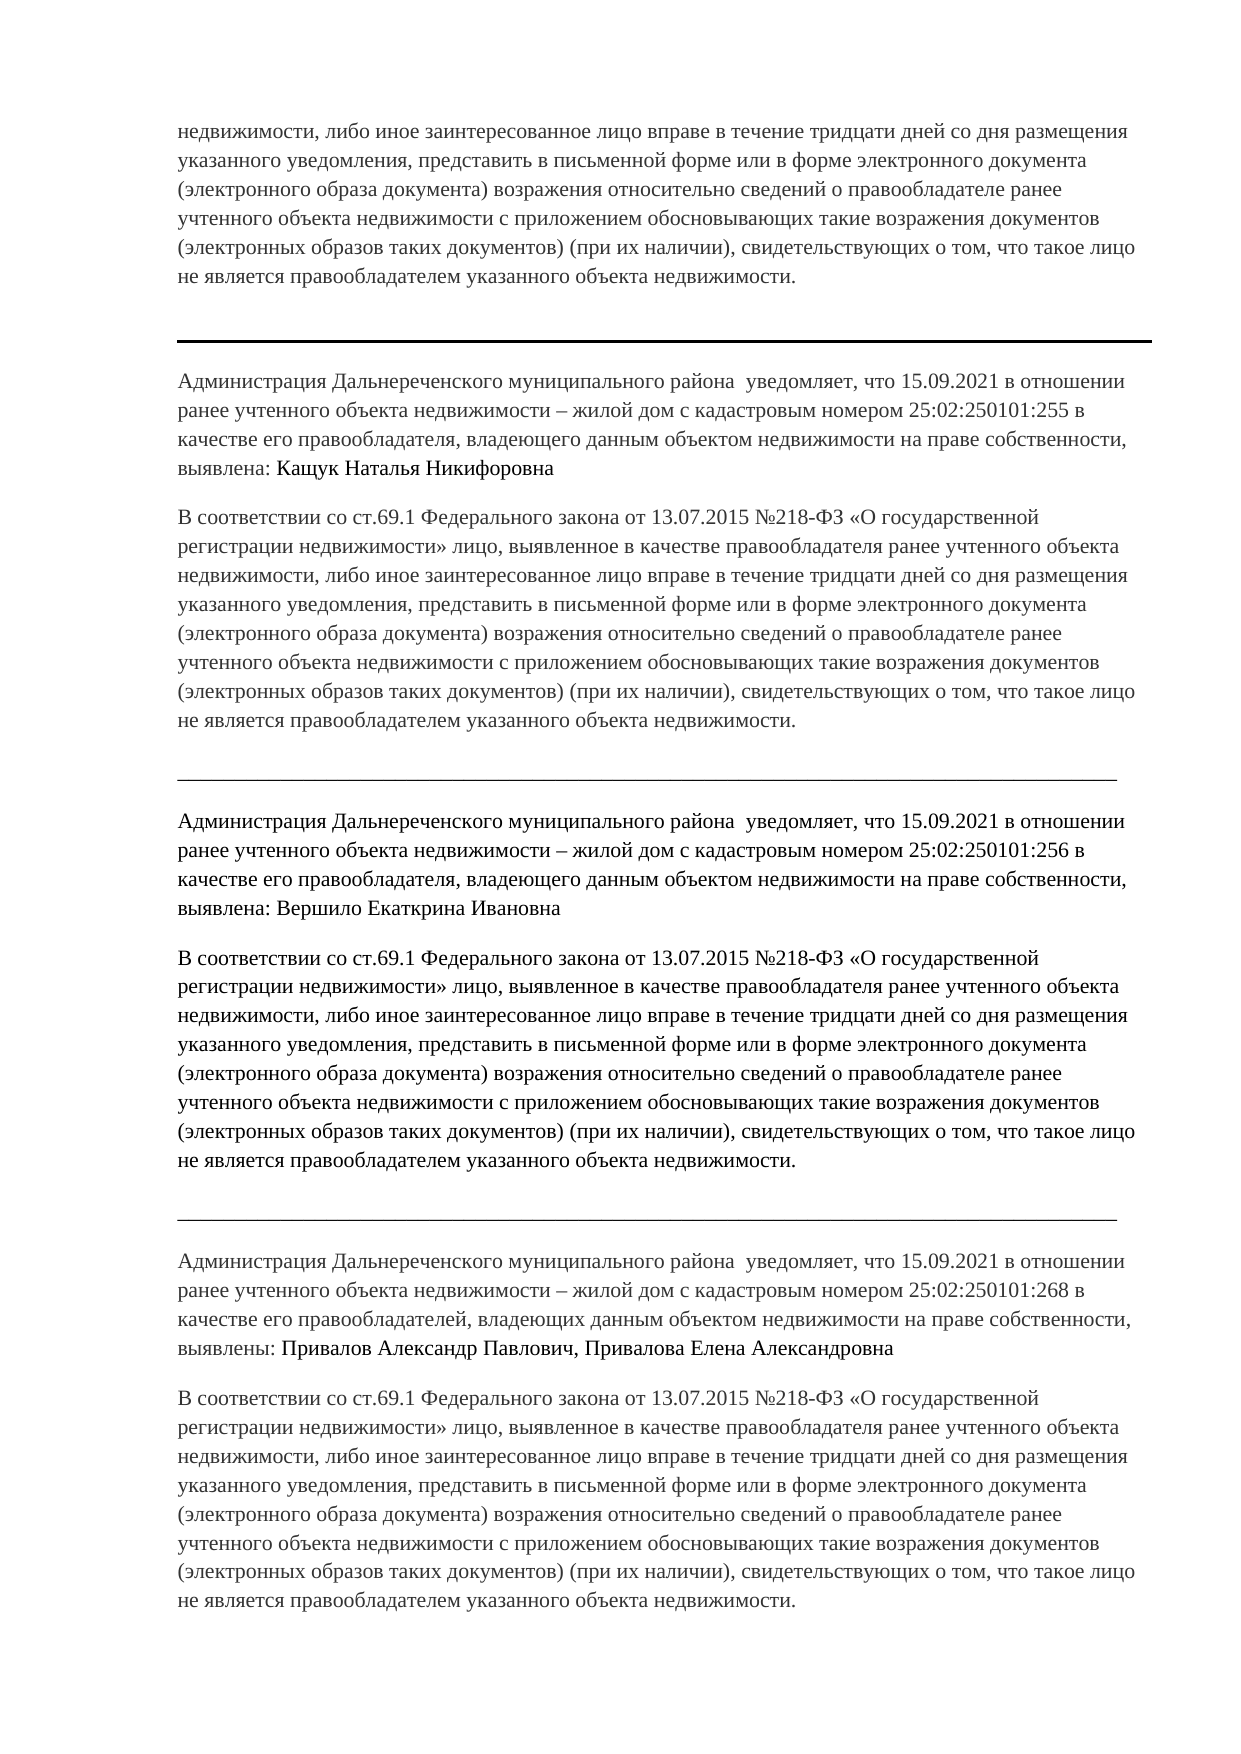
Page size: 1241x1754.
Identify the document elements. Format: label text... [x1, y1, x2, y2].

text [177, 118, 1152, 288]
text Администрация Дальнереченского муниципального района уведомляет, что 15.09.2021 в отношении ранее учтенного объекта недвижимости – жилой дом с кадастровым номером 25:02:250101:255 в качестве его правообладателя, владеющего данным объектом недвижимости на праве собственности, выявлена: Кащук Наталья Никифоровна [177, 368, 1152, 480]
text __________________________________________________________________________________ [177, 1197, 1152, 1223]
text Администрация Дальнереченского муниципального района уведомляет, что 15.09.2021 в отношении ранее учтенного объекта недвижимости – жилой дом с кадастровым номером 25:02:250101:256 в качестве его правообладателя, владеющего данным объектом недвижимости на праве собственности, выявлена: Вершило Екаткрина Ивановна [177, 808, 1152, 920]
text Администрация Дальнереченского муниципального района уведомляет, что 15.09.2021 в отношении ранее учтенного объекта недвижимости – жилой дом с кадастровым номером 25:02:250101:268 в качестве его правообладателей, владеющих данным объектом недвижимости на праве собственности, выявлены: Привалов Александр Павлович, Привалова Елена Александровна [177, 1248, 1152, 1360]
text __________________________________________________________________________________ [177, 757, 1152, 783]
